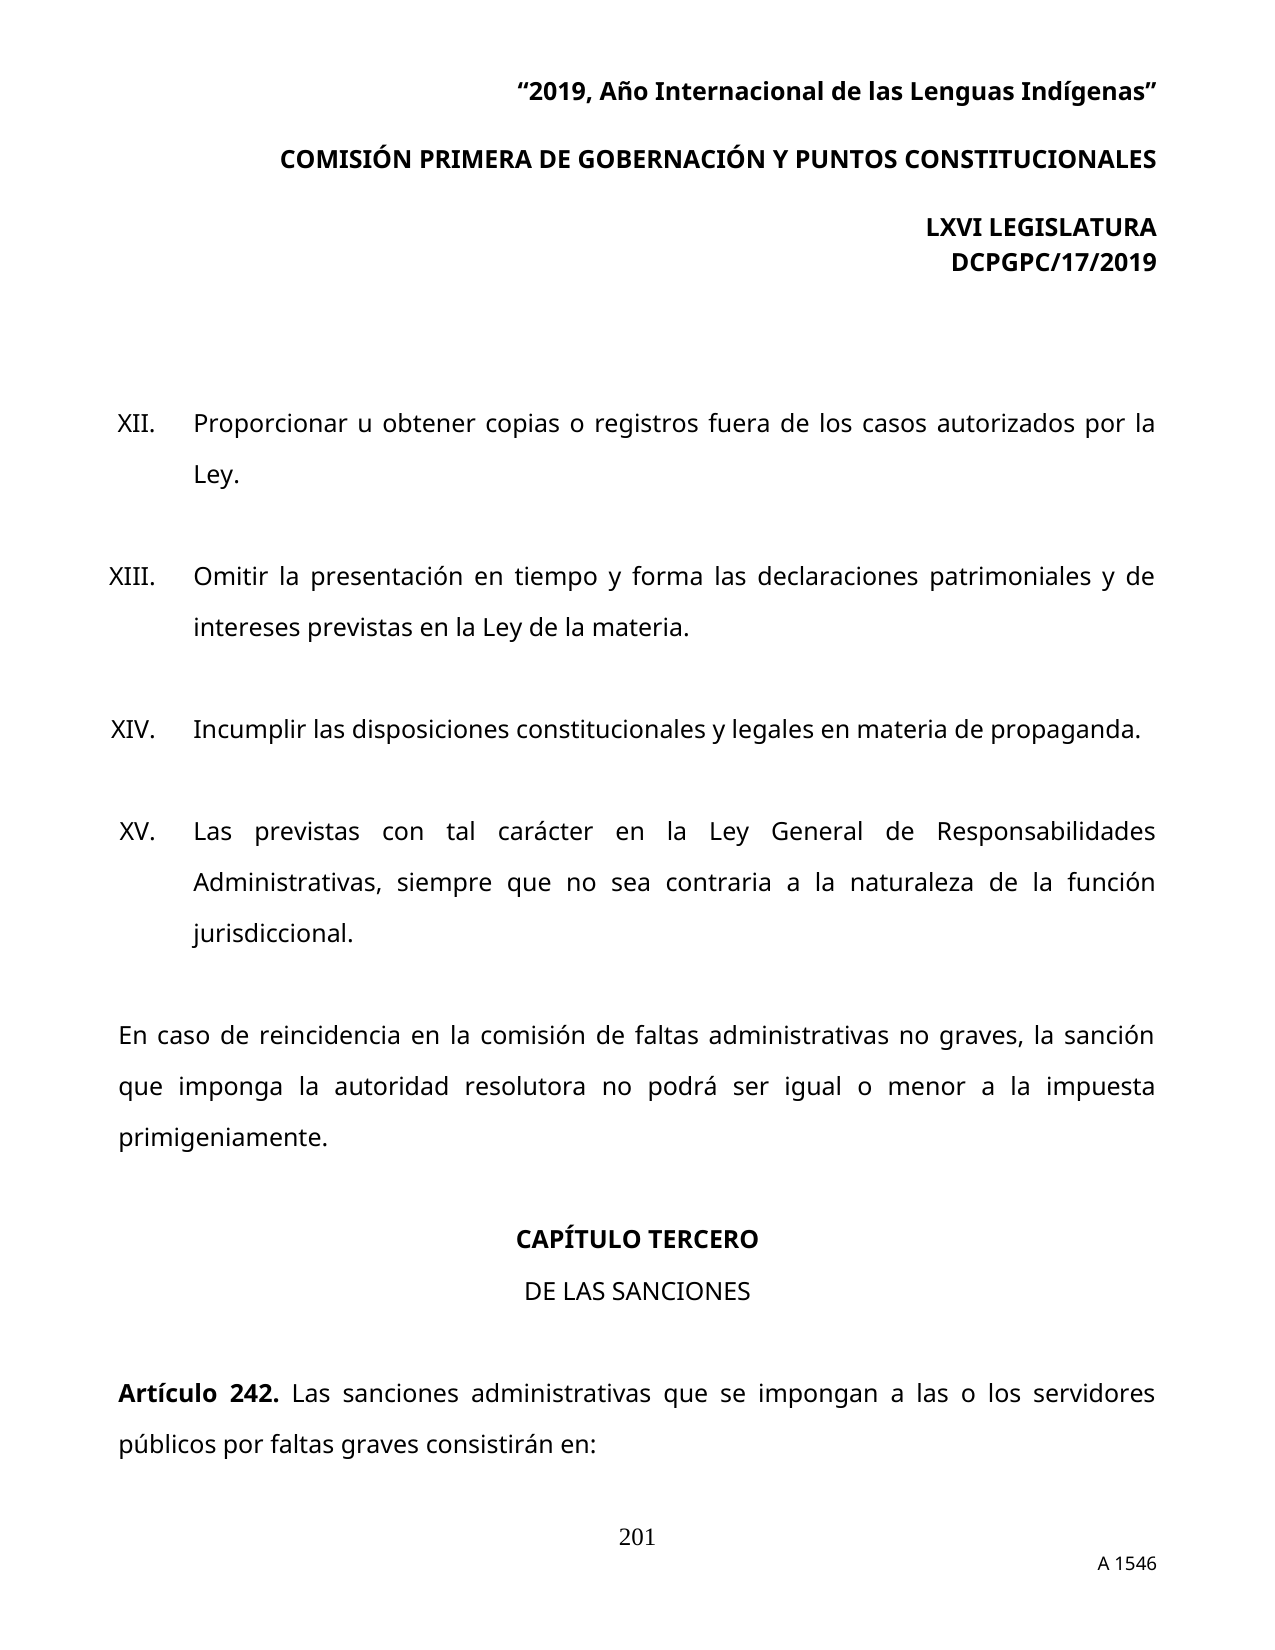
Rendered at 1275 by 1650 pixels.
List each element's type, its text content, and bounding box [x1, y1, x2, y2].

list Incumplir las disposiciones constitucionales y legales en materia de propaganda. [156, 712, 1157, 746]
text CAPÍTULO TERCERO [118, 1222, 1157, 1256]
text DE LAS SANCIONES [118, 1273, 1157, 1307]
text Artículo 242. Las sanciones administrativas que se impongan a las o los servidores públicos por faltas graves consistirán en: [118, 1375, 1157, 1460]
text En caso de reincidencia en la comisión de faltas administrativas no graves, la sanción que imponga la autoridad resolutora no podrá ser igual o menor a la impuesta primigeniamente. [118, 1018, 1157, 1154]
list Proporcionar u obtener copias o registros fuera de los casos autorizados por la Ley. [156, 405, 1157, 491]
list Omitir la presentación en tiempo y forma las declaraciones patrimoniales y de intereses previstas en la Ley de la materia. [156, 558, 1157, 644]
list Las previstas con tal carácter en la Ley General de Responsabilidades Administrativas, siempre que no sea contraria a la naturaleza de la función jurisdiccional. [156, 814, 1157, 950]
